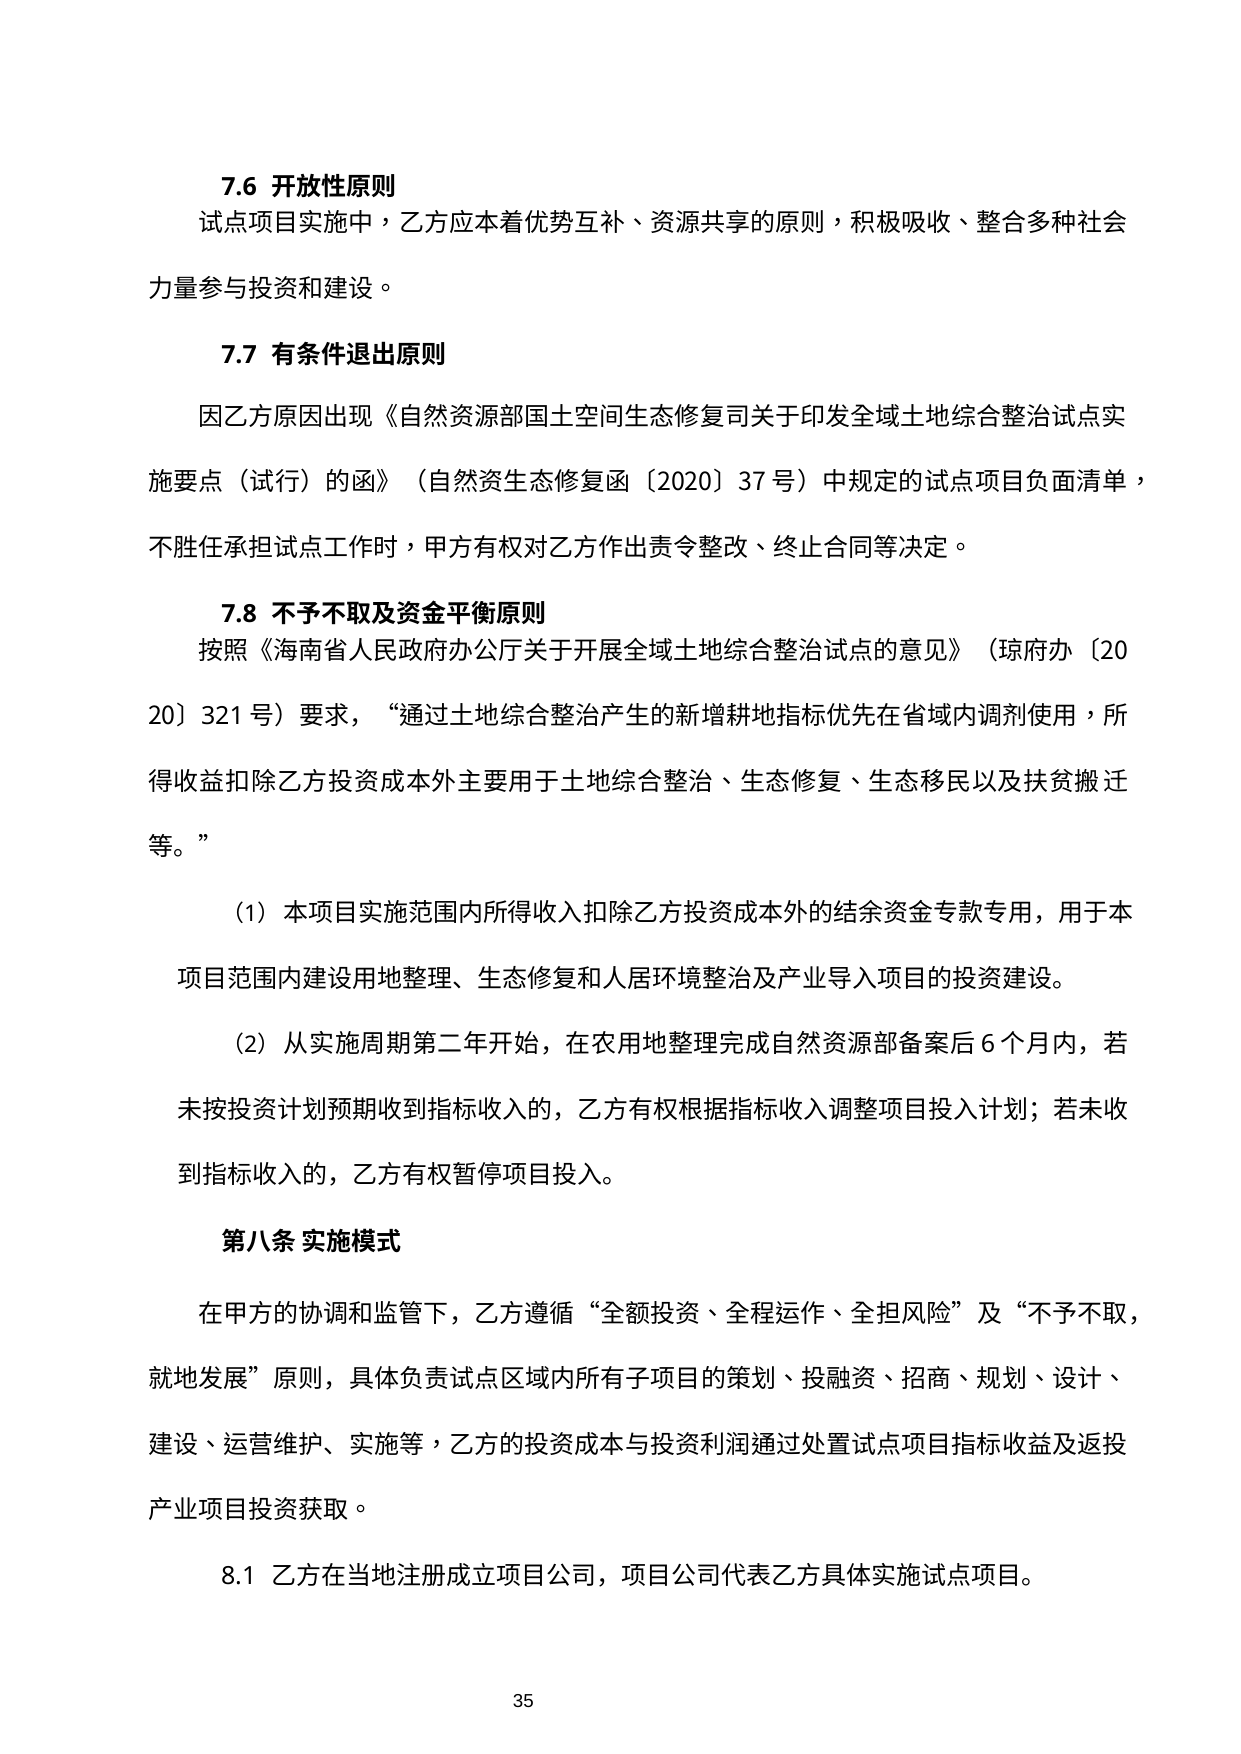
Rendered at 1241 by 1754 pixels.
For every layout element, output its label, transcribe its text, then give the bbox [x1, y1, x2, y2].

text 试点项目实施中，乙方应本着优势互补、资源共享的原则，积极吸收、整合多种社会力量参与投资和建设。 [148, 202, 1128, 304]
list 从实施周期第二年开始，在农用地整理完成自然资源部备案后6个月内，若未按投资计划预期收到指标收入的，乙方有权根据指标收入调整项目投入计划；若未收到指标收入的，乙方有权暂停项目投入。 [177, 1024, 1128, 1191]
subtitle 开放性原则 [221, 164, 1178, 202]
text 因乙方原因出现《自然资源部国土空间生态修复司关于印发全域土地综合整治试点实施要点（试行）的函》（自然资生态修复函〔2020〕37号）中规定的试点项目负面清单，不胜任承担试点工作时，甲方有权对乙方作出责令整改、终止合同等决定。 [148, 396, 1128, 563]
subtitle 有条件退出原则 [221, 333, 1178, 371]
text 按照《海南省人民政府办公厅关于开展全域土地综合整治试点的意见》（琼府办〔2020〕321号）要求，“通过土地综合整治产生的新增耕地指标优先在省域内调剂使用，所得收益扣除乙方投资成本外主要用于土地综合整治、生态修复、生态移民以及扶贫搬迁等。” [148, 630, 1128, 863]
subtitle 第八条 实施模式 [221, 1220, 1178, 1258]
subtitle 不予不取及资金平衡原则 [221, 592, 1178, 630]
list 乙方在当地注册成立项目公司，项目公司代表乙方具体实施试点项目。 [221, 1555, 1178, 1592]
list 本项目实施范围内所得收入扣除乙方投资成本外的结余资金专款专用，用于本项目范围内建设用地整理、生态修复和人居环境整治及产业导入项目的投资建设。 [177, 892, 1134, 994]
text 在甲方的协调和监管下，乙方遵循“全额投资、全程运作、全担风险”及“不予不取，就地发展”原则，具体负责试点区域内所有子项目的策划、投融资、招商、规划、设计、建设、运营维护、实施等，乙方的投资成本与投资利润通过处置试点项目指标收益及返投产业项目投资获取。 [148, 1293, 1128, 1526]
